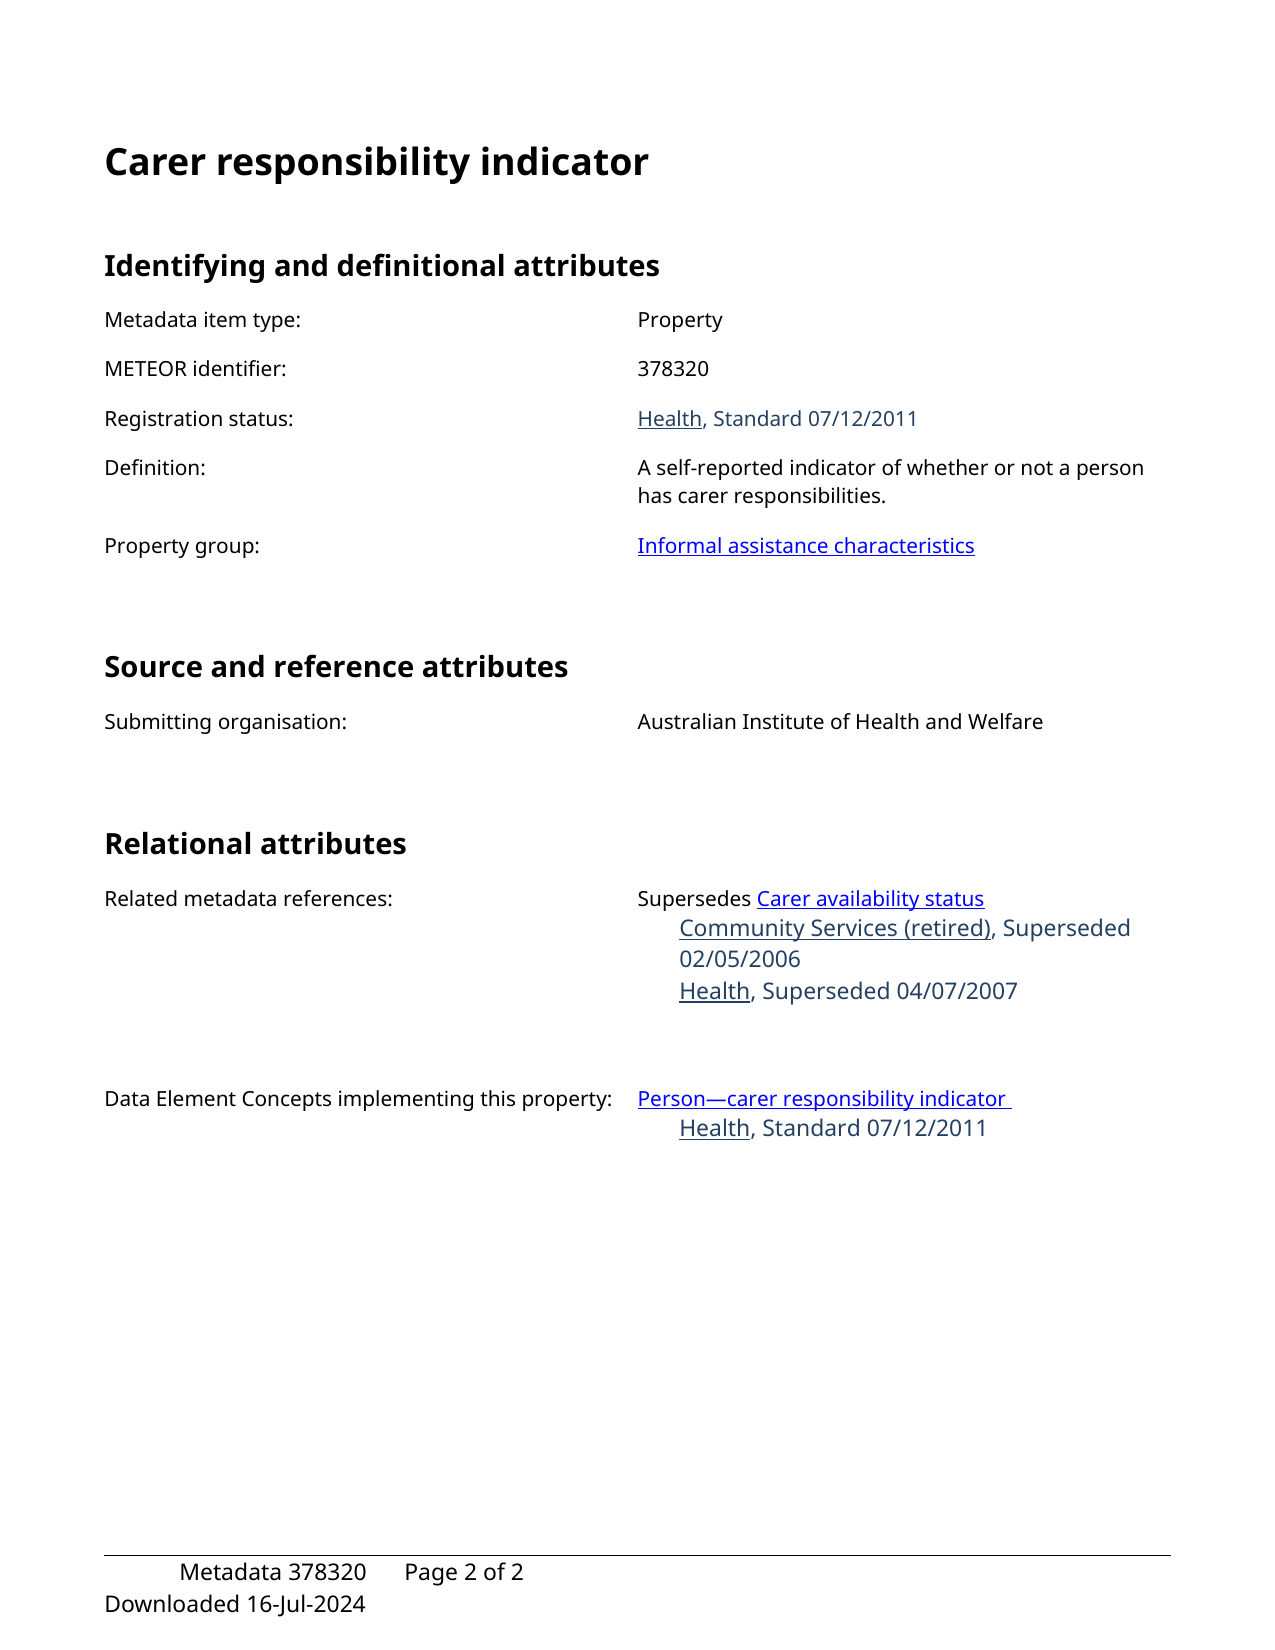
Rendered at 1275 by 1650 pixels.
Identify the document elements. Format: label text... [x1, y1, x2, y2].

subtitle Carer responsibility indicator [104, 135, 1171, 186]
table_cell Health, Standard 07/12/2011 [626, 394, 1159, 443]
table_cell Submitting organisation: [93, 697, 626, 777]
table_cell Data Element Concepts implementing this property: [93, 1073, 626, 1211]
table_cell Person—carer responsibility indicator Health, Standard 07/12/2011 [626, 1073, 1159, 1211]
table_cell Property group: [93, 520, 626, 570]
table_cell A self-reported indicator of whether or not a person has carer responsibilities. [626, 443, 1159, 520]
table_cell Supersedes Carer availability status Community Services (retired), Superseded 02/05/2006 Health, Superseded 04/07/2007 [626, 873, 1159, 1073]
table_cell Registration status: [93, 394, 626, 443]
table_cell 378320 [626, 344, 1159, 393]
table_cell Relational attributes [93, 778, 1159, 873]
table_cell METEOR identifier: [93, 344, 626, 393]
table_cell Australian Institute of Health and Welfare [626, 697, 1159, 777]
table_cell Informal assistance characteristics [626, 520, 1159, 570]
table_cell Metadata item type: [93, 295, 626, 344]
table_header Identifying and definitional attributes [93, 199, 1159, 295]
table_cell Definition: [93, 443, 626, 520]
table_header Source and reference attributes [93, 601, 1159, 697]
table_cell Related metadata references: [93, 873, 626, 1073]
table_cell Property [626, 295, 1159, 344]
